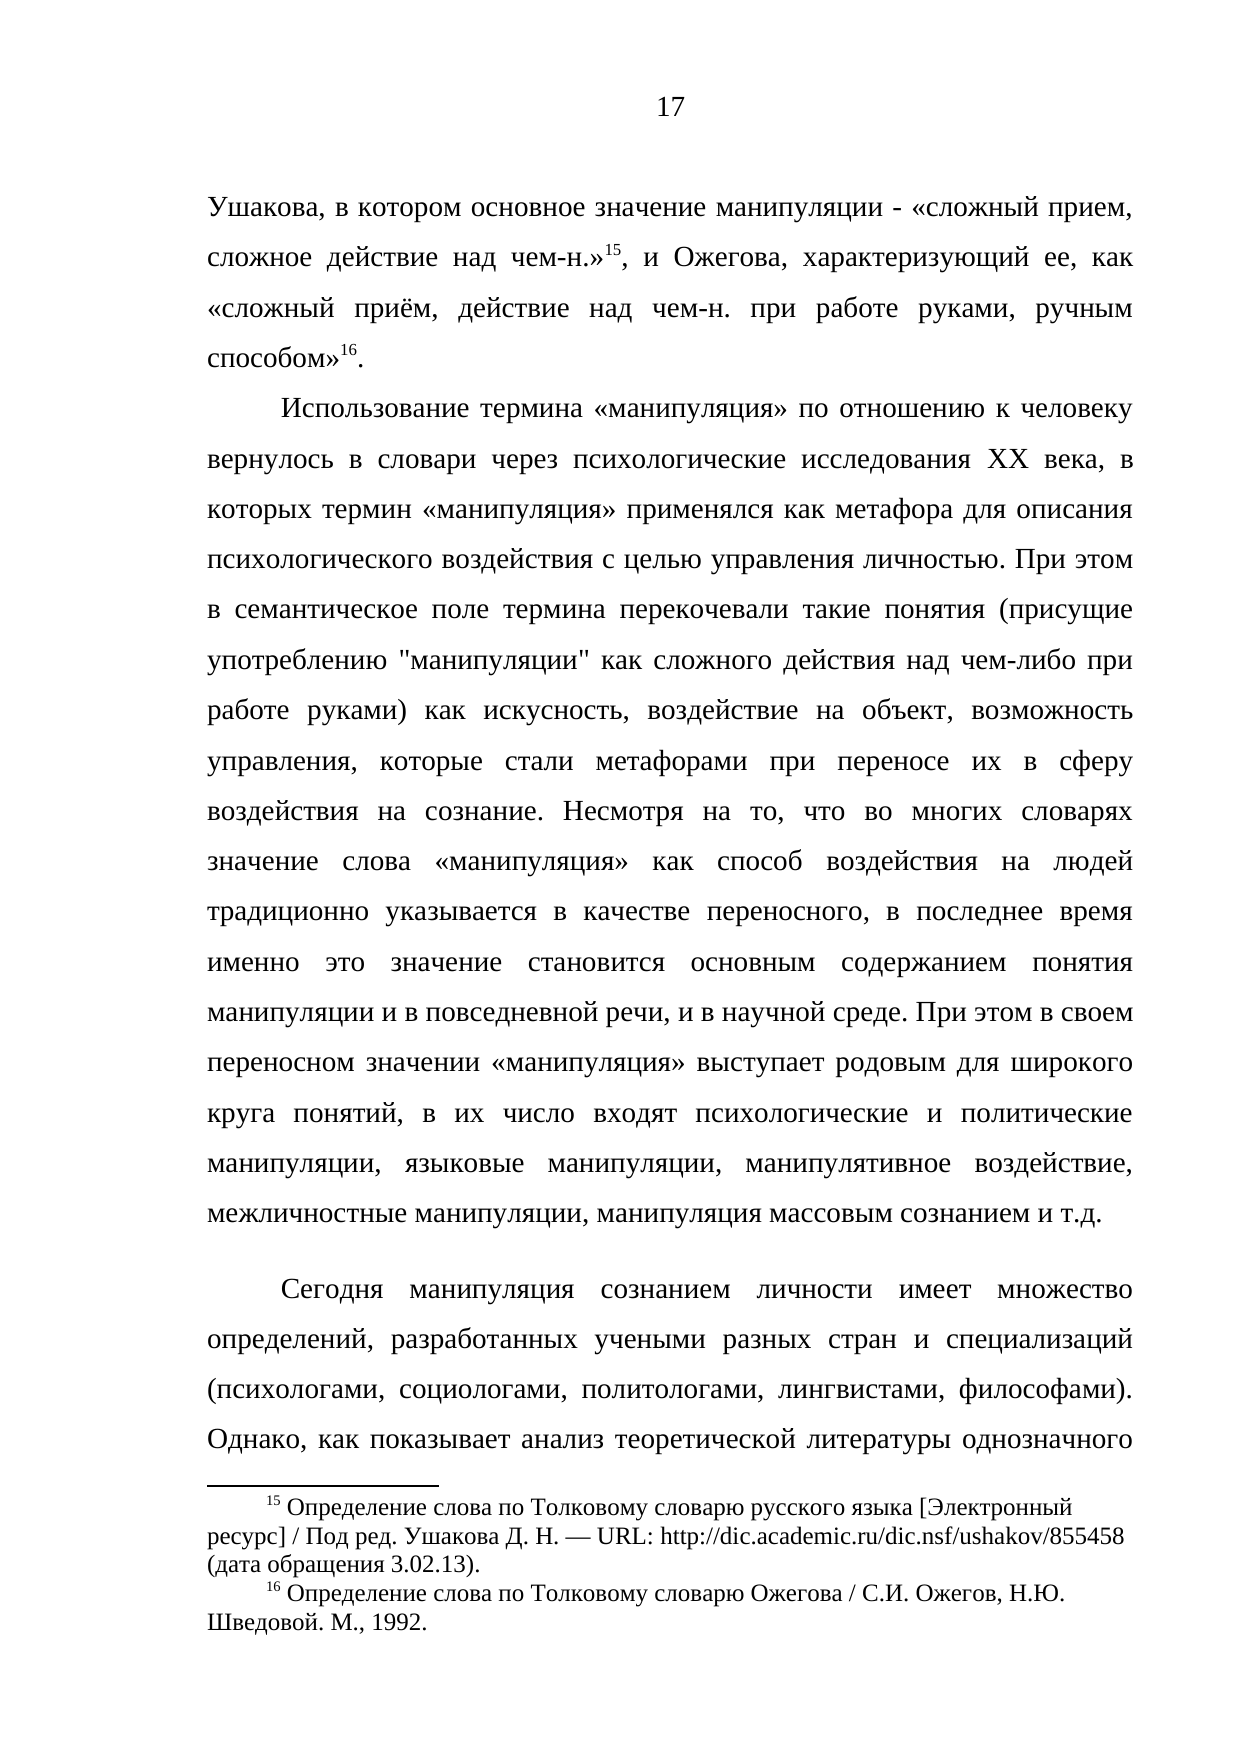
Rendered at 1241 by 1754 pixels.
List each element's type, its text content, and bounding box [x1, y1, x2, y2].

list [207, 189, 1134, 374]
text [207, 1271, 1134, 1455]
list Использование термина «манипуляция» по отношению к человеку вернулось в словари через психологические исследования XX века, в которых термин «манипуляция» применялся как метафора для описания психологического воздействия с целью управления личностью. При этом в семантическое поле термина перекочевали такие понятия (присущие употреблению "манипуляции" как сложного действия над чем-либо при работе руками) как искусность, воздействие на объект, возможность управления, которые стали метафорами при переносе их в сферу воздействия на сознание. Несмотря на то, что во многих словарях значение слова «манипуляция» как способ воздействия на людей традиционно указывается в качестве переносного, в последнее время именно это значение становится основным содержанием понятия манипуляции и в повседневной речи, и в научной среде. При этом в своем переносном значении «манипуляция» выступает родовым для широкого круга понятий, в их число входят психологические и политические манипуляции, языковые манипуляции, манипулятивное воздействие, межличностные манипуляции, манипуляция массовым сознанием и т.д. [207, 390, 1134, 1229]
